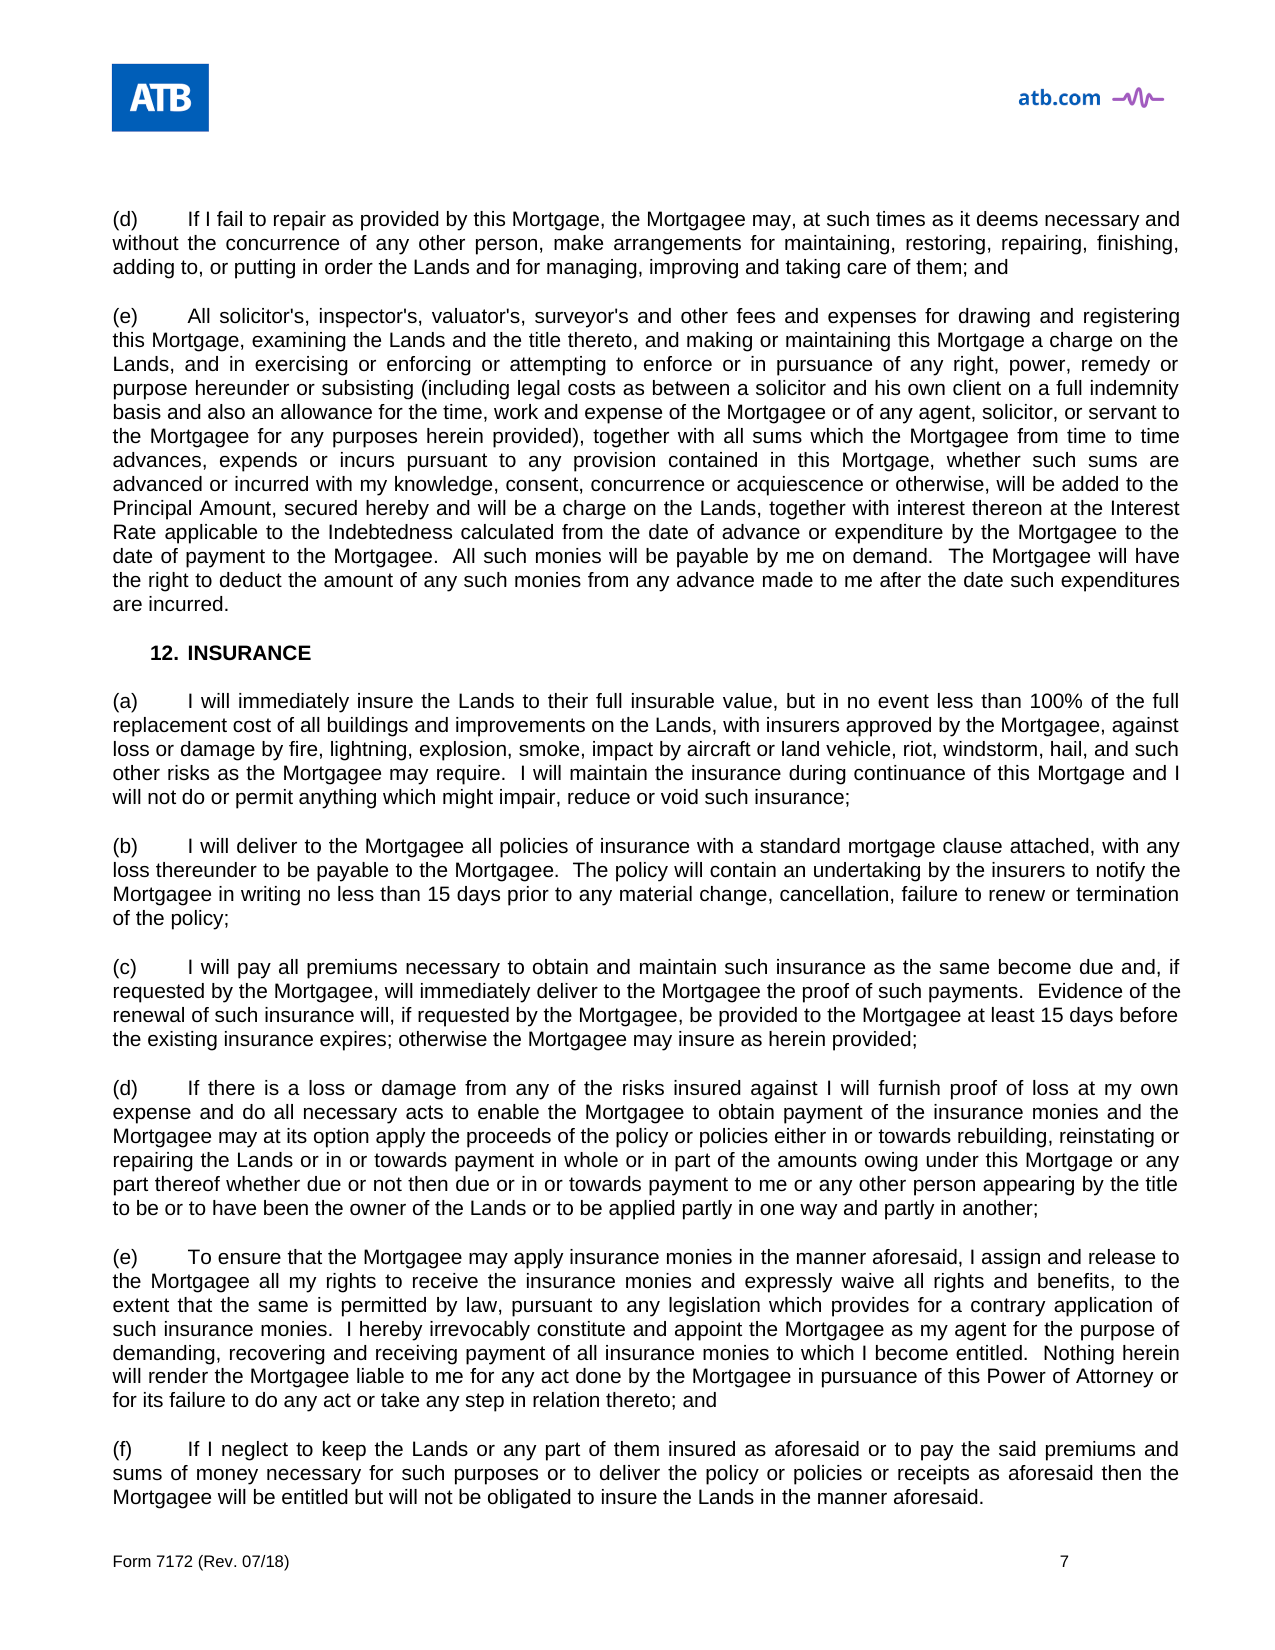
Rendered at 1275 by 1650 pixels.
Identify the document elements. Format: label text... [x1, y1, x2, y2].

picture [0, 0, 1275, 150]
text (e) All solicitor's, inspector's, valuator's, surveyor's and other fees and expenses for drawing and registering this Mortgage, examining the Lands and the title thereto, and making or maintaining this Mortgage a charge on the Lands, and in exercising or enforcing or attempting to enforce or in pursuance of any right, power, remedy or purpose hereunder or subsisting (including legal costs as between a solicitor and his own client on a full indemnity basis and also an allowance for the time, work and expense of the Mortgagee or of any agent, solicitor, or servant to the Mortgagee for any purposes herein provided), together with all sums which the Mortgagee from time to time advances, expends or incurs pursuant to any provision contained in this Mortgage, whether such sums are advanced or incurred with my knowledge, consent, concurrence or acquiescence or otherwise, will be added to the Principal Amount, secured hereby and will be a charge on the Lands, together with interest thereon at the Interest Rate applicable to the Indebtedness calculated from the date of advance or expenditure by the Mortgagee to the date of payment to the Mortgagee. All such monies will be payable by me on demand. The Mortgagee will have the right to deduct the amount of any such monies from any advance made to me after the date such expenditures are incurred. [112, 304, 1181, 615]
text (c) I will pay all premiums necessary to obtain and maintain such insurance as the same become due and, if requested by the Mortgagee, will immediately deliver to the Mortgagee the proof of such payments. Evidence of the renewal of such insurance will, if requested by the Mortgagee, be provided to the Mortgagee at least 15 days before the existing insurance expires; otherwise the Mortgagee may insure as herein provided; [112, 955, 1181, 1051]
text (b) I will deliver to the Mortgagee all policies of insurance with a standard mortgage clause attached, with any loss thereunder to be payable to the Mortgagee. The policy will contain an undertaking by the insurers to notify the Mortgagee in writing no less than 15 days prior to any material change, cancellation, failure to renew or termination of the policy; [112, 834, 1181, 930]
text (d) If I fail to repair as provided by this Mortgage, the Mortgagee may, at such times as it deems necessary and without the concurrence of any other person, make arrangements for maintaining, restoring, repairing, finishing, adding to, or putting in order the Lands and for managing, improving and taking care of them; and [112, 207, 1181, 279]
list INSURANCE [150, 640, 1181, 664]
text (e) To ensure that the Mortgagee may apply insurance monies in the manner aforesaid, I assign and release to the Mortgagee all my rights to receive the insurance monies and expressly waive all rights and benefits, to the extent that the same is permitted by law, pursuant to any legislation which provides for a contrary application of such insurance monies. I hereby irrevocably constitute and appoint the Mortgagee as my agent for the purpose of demanding, recovering and receiving payment of all insurance monies to which I become entitled. Nothing herein will render the Mortgagee liable to me for any act done by the Mortgagee in pursuance of this Power of Attorney or for its failure to do any act or take any step in relation thereto; and [112, 1244, 1181, 1412]
text (d) If there is a loss or damage from any of the risks insured against I will furnish proof of loss at my own expense and do all necessary acts to enable the Mortgagee to obtain payment of the insurance monies and the Mortgagee may at its option apply the proceeds of the policy or policies either in or towards rebuilding, reinstating or repairing the Lands or in or towards payment in whole or in part of the amounts owing under this Mortgage or any part thereof whether due or not then due or in or towards payment to me or any other person appearing by the title to be or to have been the owner of the Lands or to be applied partly in one way and partly in another; [112, 1076, 1181, 1219]
text (f) If I neglect to keep the Lands or any part of them insured as aforesaid or to pay the said premiums and sums of money necessary for such purposes or to deliver the policy or policies or receipts as aforesaid then the Mortgagee will be entitled but will not be obligated to insure the Lands in the manner aforesaid. [112, 1437, 1181, 1509]
text (a) I will immediately insure the Lands to their full insurable value, but in no event less than 100% of the full replacement cost of all buildings and improvements on the Lands, with insurers approved by the Mortgagee, against loss or damage by fire, lightning, explosion, smoke, impact by aircraft or land vehicle, riot, windstorm, hail, and such other risks as the Mortgagee may require. I will maintain the insurance during continuance of this Mortgage and I will not do or permit anything which might impair, reduce or void such insurance; [112, 689, 1181, 809]
